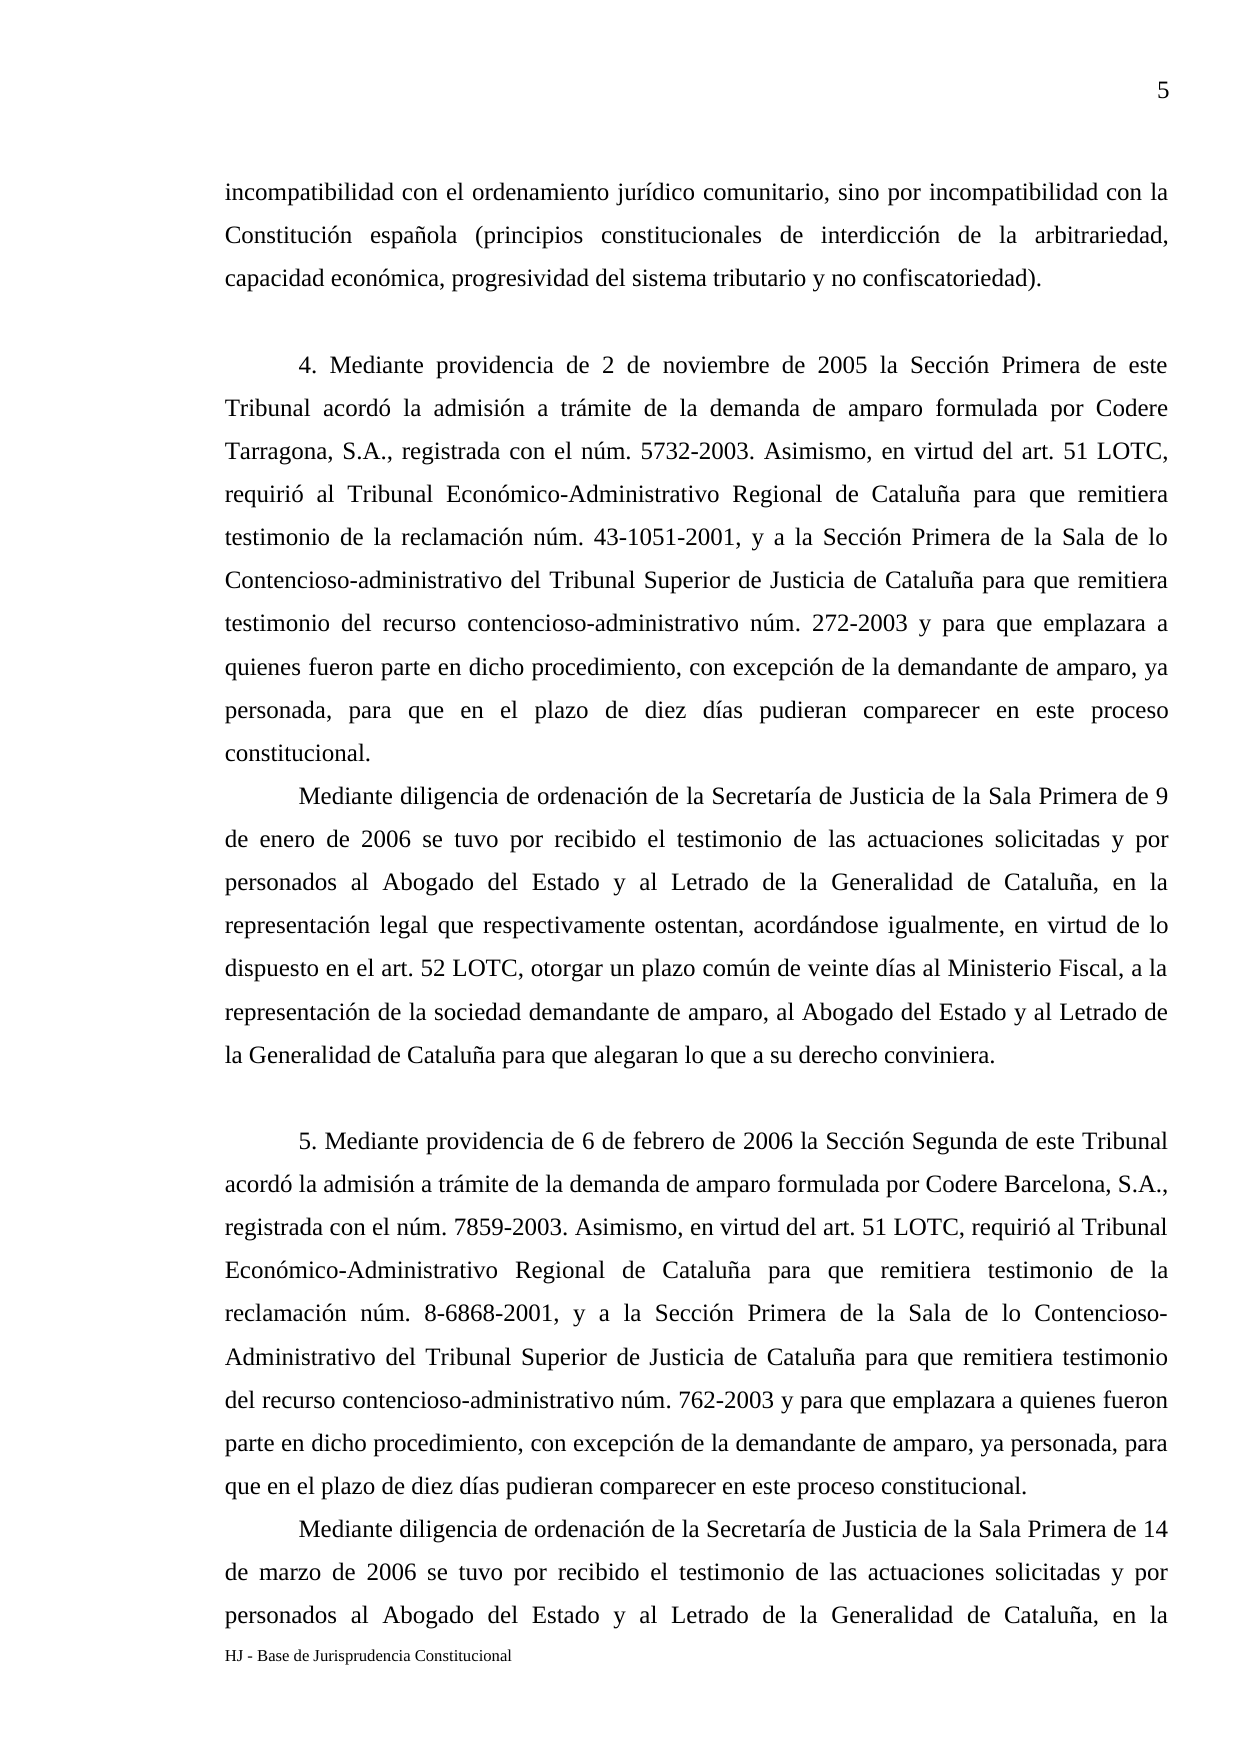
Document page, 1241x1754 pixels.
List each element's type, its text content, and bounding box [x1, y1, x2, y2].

text 4. Mediante providencia de 2 de noviembre de 2005 la Sección Primera de este Tribunal acordó la admisión a trámite de la demanda de amparo formulada por Codere Tarragona, S.A., registrada con el núm. 5732-2003. Asimismo, en virtud del art. 51 LOTC, requirió al Tribunal Económico-Administrativo Regional de Cataluña para que remitiera testimonio de la reclamación núm. 43-1051-2001, y a la Sección Primera de la Sala de lo Contencioso-administrativo del Tribunal Superior de Justicia de Cataluña para que remitiera testimonio del recurso contencioso-administrativo núm. 272-2003 y para que emplazara a quienes fueron parte en dicho procedimiento, con excepción de la demandante de amparo, ya personada, para que en el plazo de diez días pudieran comparecer en este proceso constitucional. [224, 350, 1169, 767]
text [224, 177, 1169, 292]
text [224, 1514, 1169, 1629]
text 5. Mediante providencia de 6 de febrero de 2006 la Sección Segunda de este Tribunal acordó la admisión a trámite de la demanda de amparo formulada por Codere Barcelona, S.A., registrada con el núm. 7859-2003. Asimismo, en virtud del art. 51 LOTC, requirió al Tribunal Económico-Administrativo Regional de Cataluña para que remitiera testimonio de la reclamación núm. 8-6868-2001, y a la Sección Primera de la Sala de lo Contencioso- Administrativo del Tribunal Superior de Justicia de Cataluña para que remitiera testimonio del recurso contencioso-administrativo núm. 762-2003 y para que emplazara a quienes fueron parte en dicho procedimiento, con excepción de la demandante de amparo, ya personada, para que en el plazo de diez días pudieran comparecer en este proceso constitucional. [224, 1126, 1169, 1500]
text Mediante diligencia de ordenación de la Secretaría de Justicia de la Sala Primera de 9 de enero de 2006 se tuvo por recibido el testimonio de las actuaciones solicitadas y por personados al Abogado del Estado y al Letrado de la Generalidad de Cataluña, en la representación legal que respectivamente ostentan, acordándose igualmente, en virtud de lo dispuesto en el art. 52 LOTC, otorgar un plazo común de veinte días al Ministerio Fiscal, a la representación de la sociedad demandante de amparo, al Abogado del Estado y al Letrado de la Generalidad de Cataluña para que alegaran lo que a su derecho conviniera. [224, 781, 1169, 1068]
